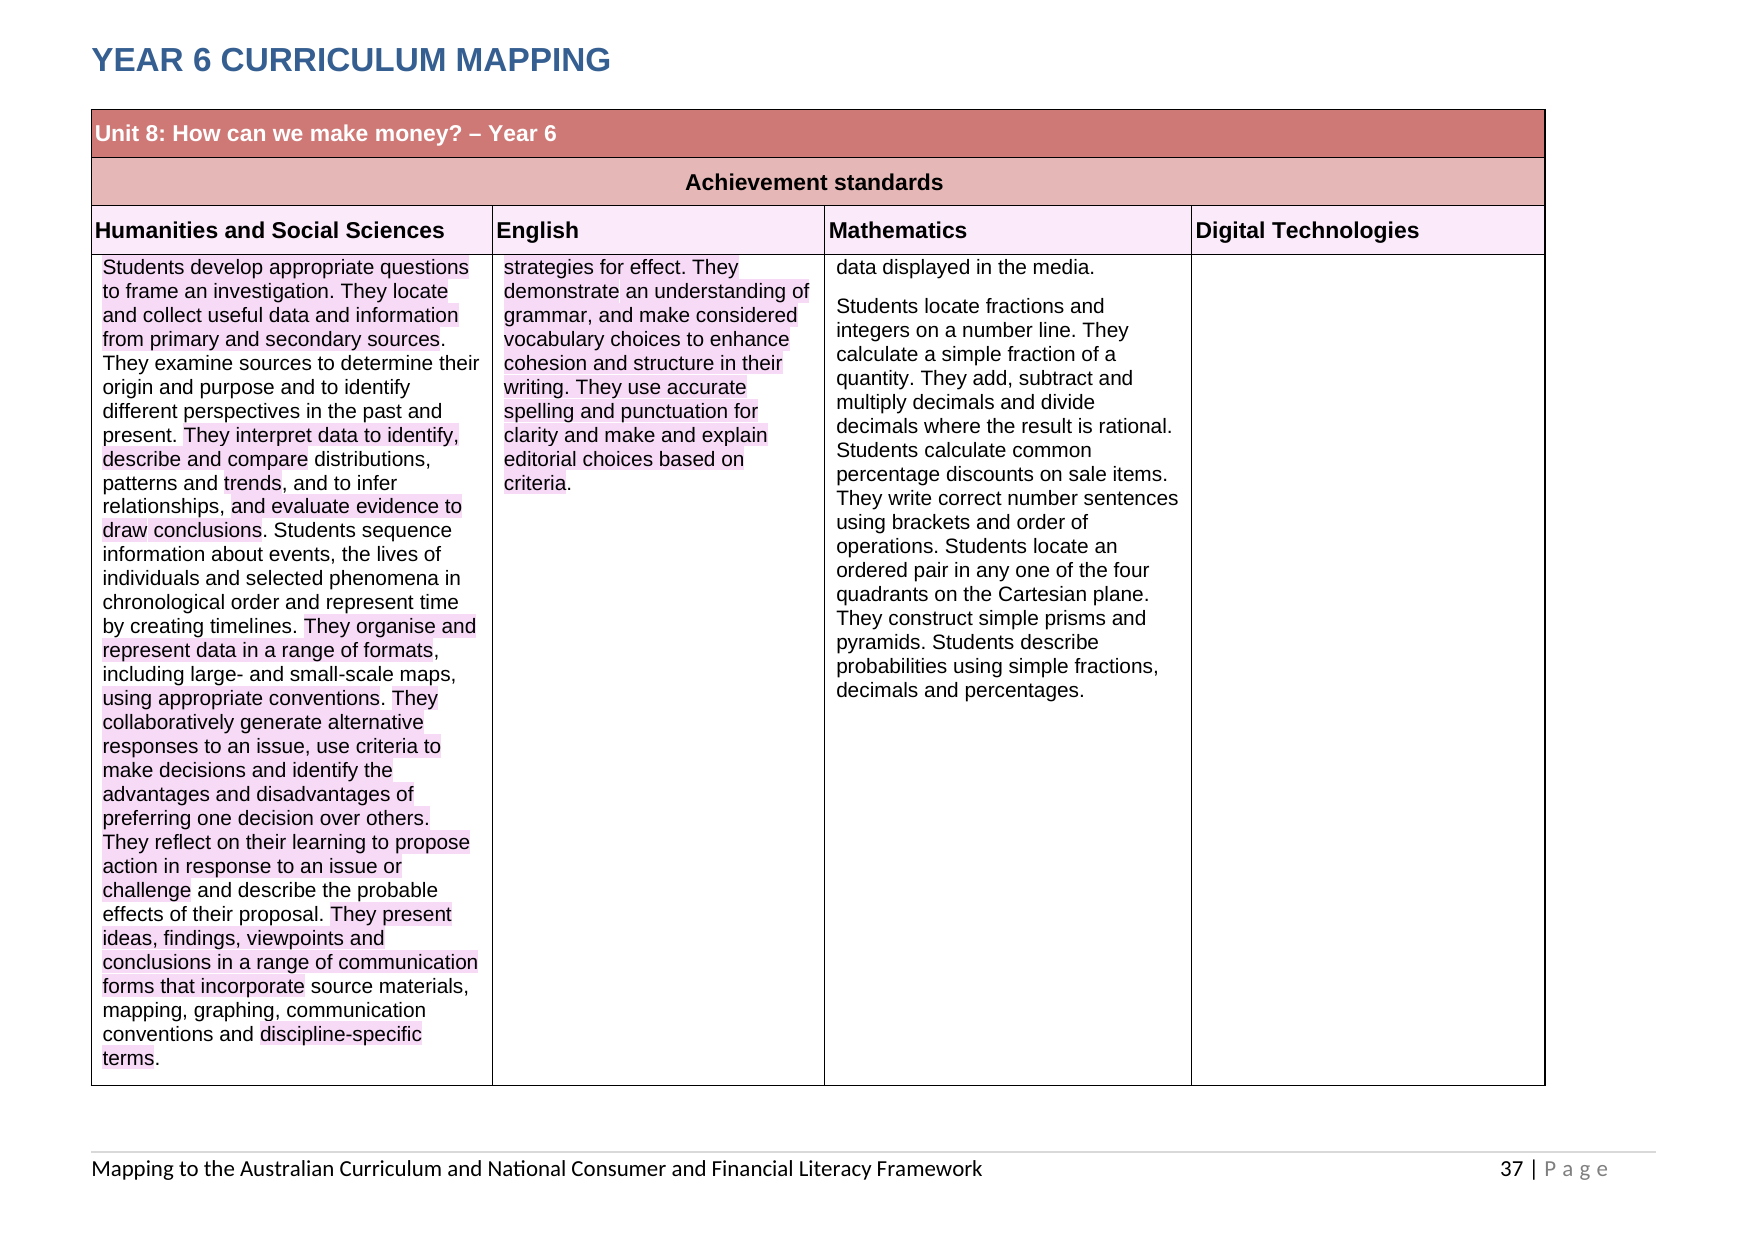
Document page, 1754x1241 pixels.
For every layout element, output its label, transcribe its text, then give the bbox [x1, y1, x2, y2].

table_cell English [493, 206, 824, 254]
table_cell Mathematics [825, 206, 1191, 254]
table_header Unit 8: How can we make money? – Year 6 [92, 110, 1544, 157]
table_cell Digital Technologies [1192, 206, 1544, 254]
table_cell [1192, 255, 1544, 1085]
table_cell Humanities and Social Sciences [92, 206, 492, 254]
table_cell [92, 255, 492, 1085]
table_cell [493, 255, 824, 1085]
table_cell Achievement standards [92, 158, 1544, 205]
